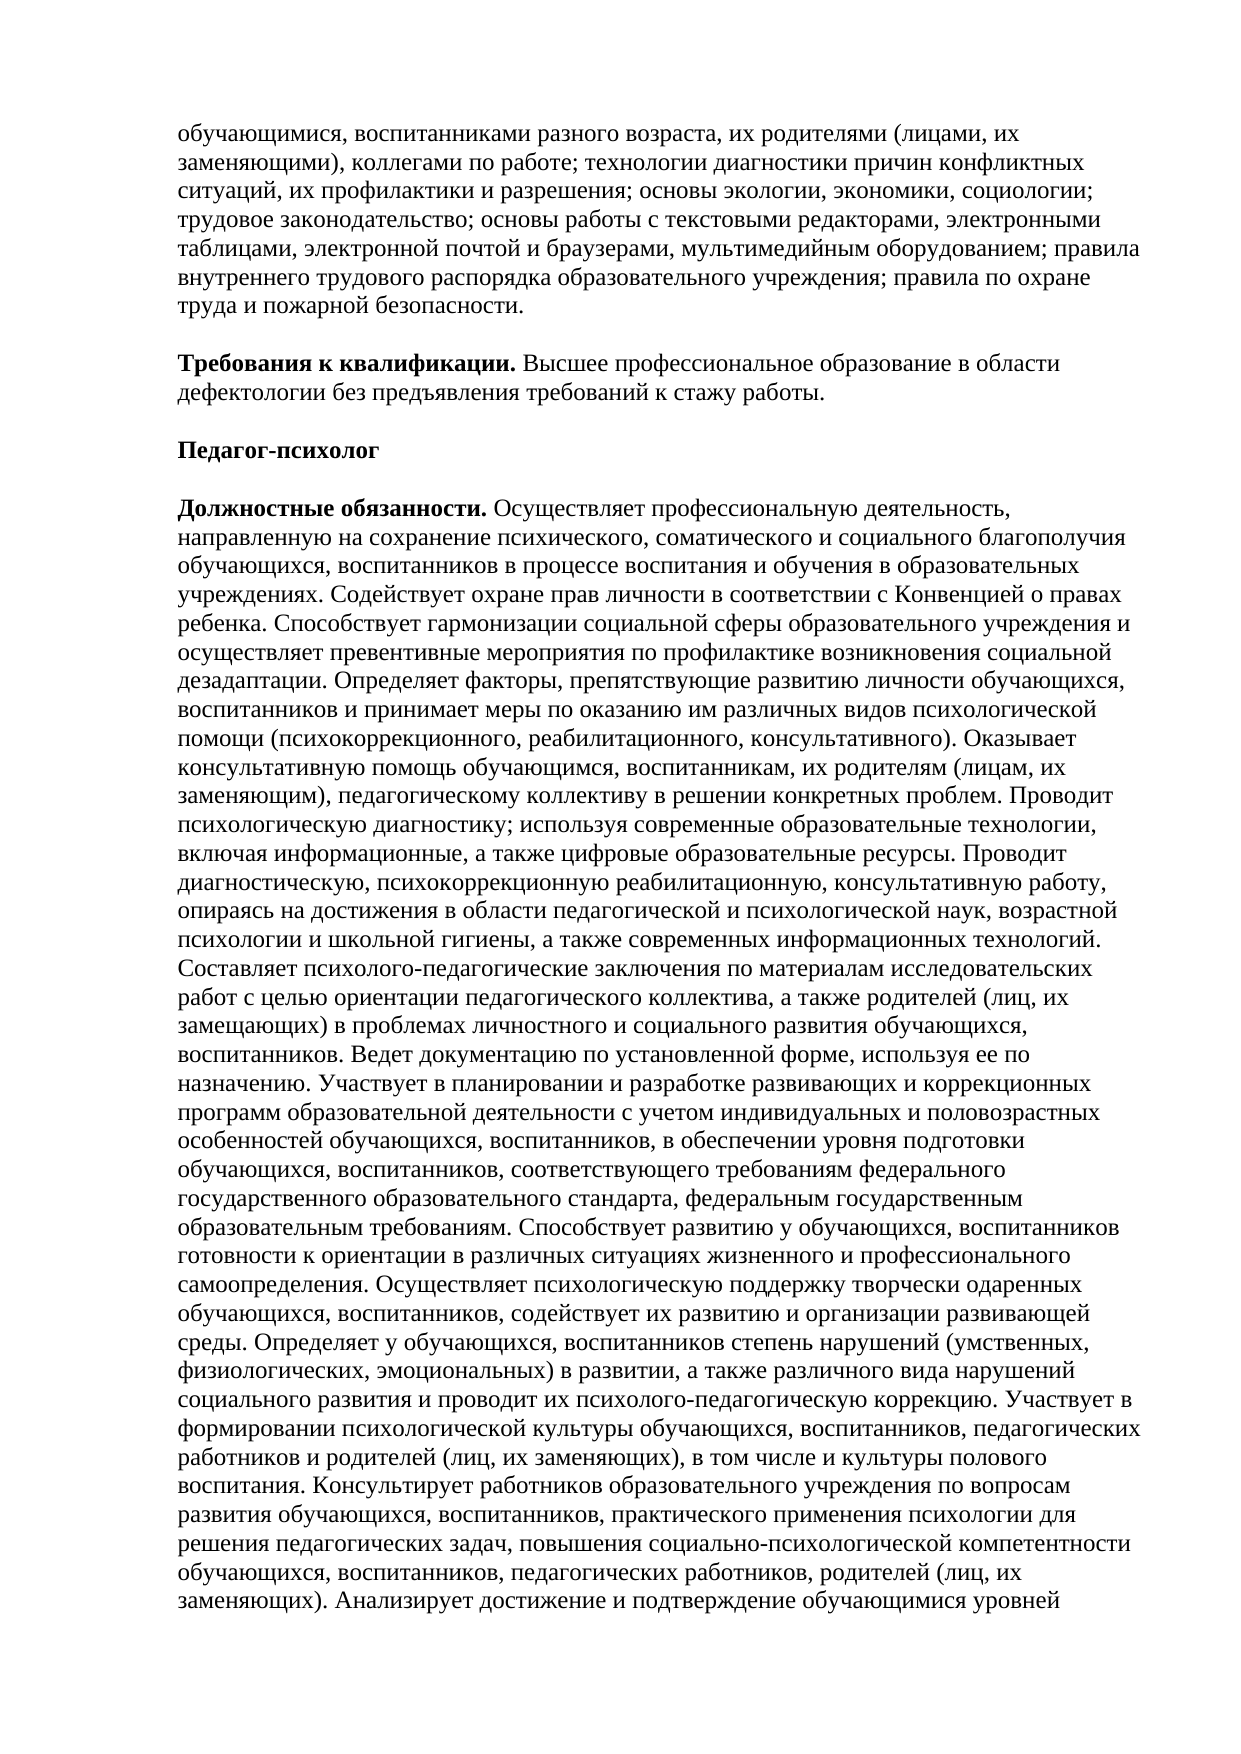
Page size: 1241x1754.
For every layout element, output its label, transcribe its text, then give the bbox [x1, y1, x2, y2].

text Требования к квалификации. Высшее профессиональное образование в области дефектологии без предъявления требований к стажу работы. [177, 348, 1152, 406]
text Педагог-психолог [177, 435, 1152, 464]
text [177, 118, 1152, 319]
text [177, 493, 1152, 1614]
